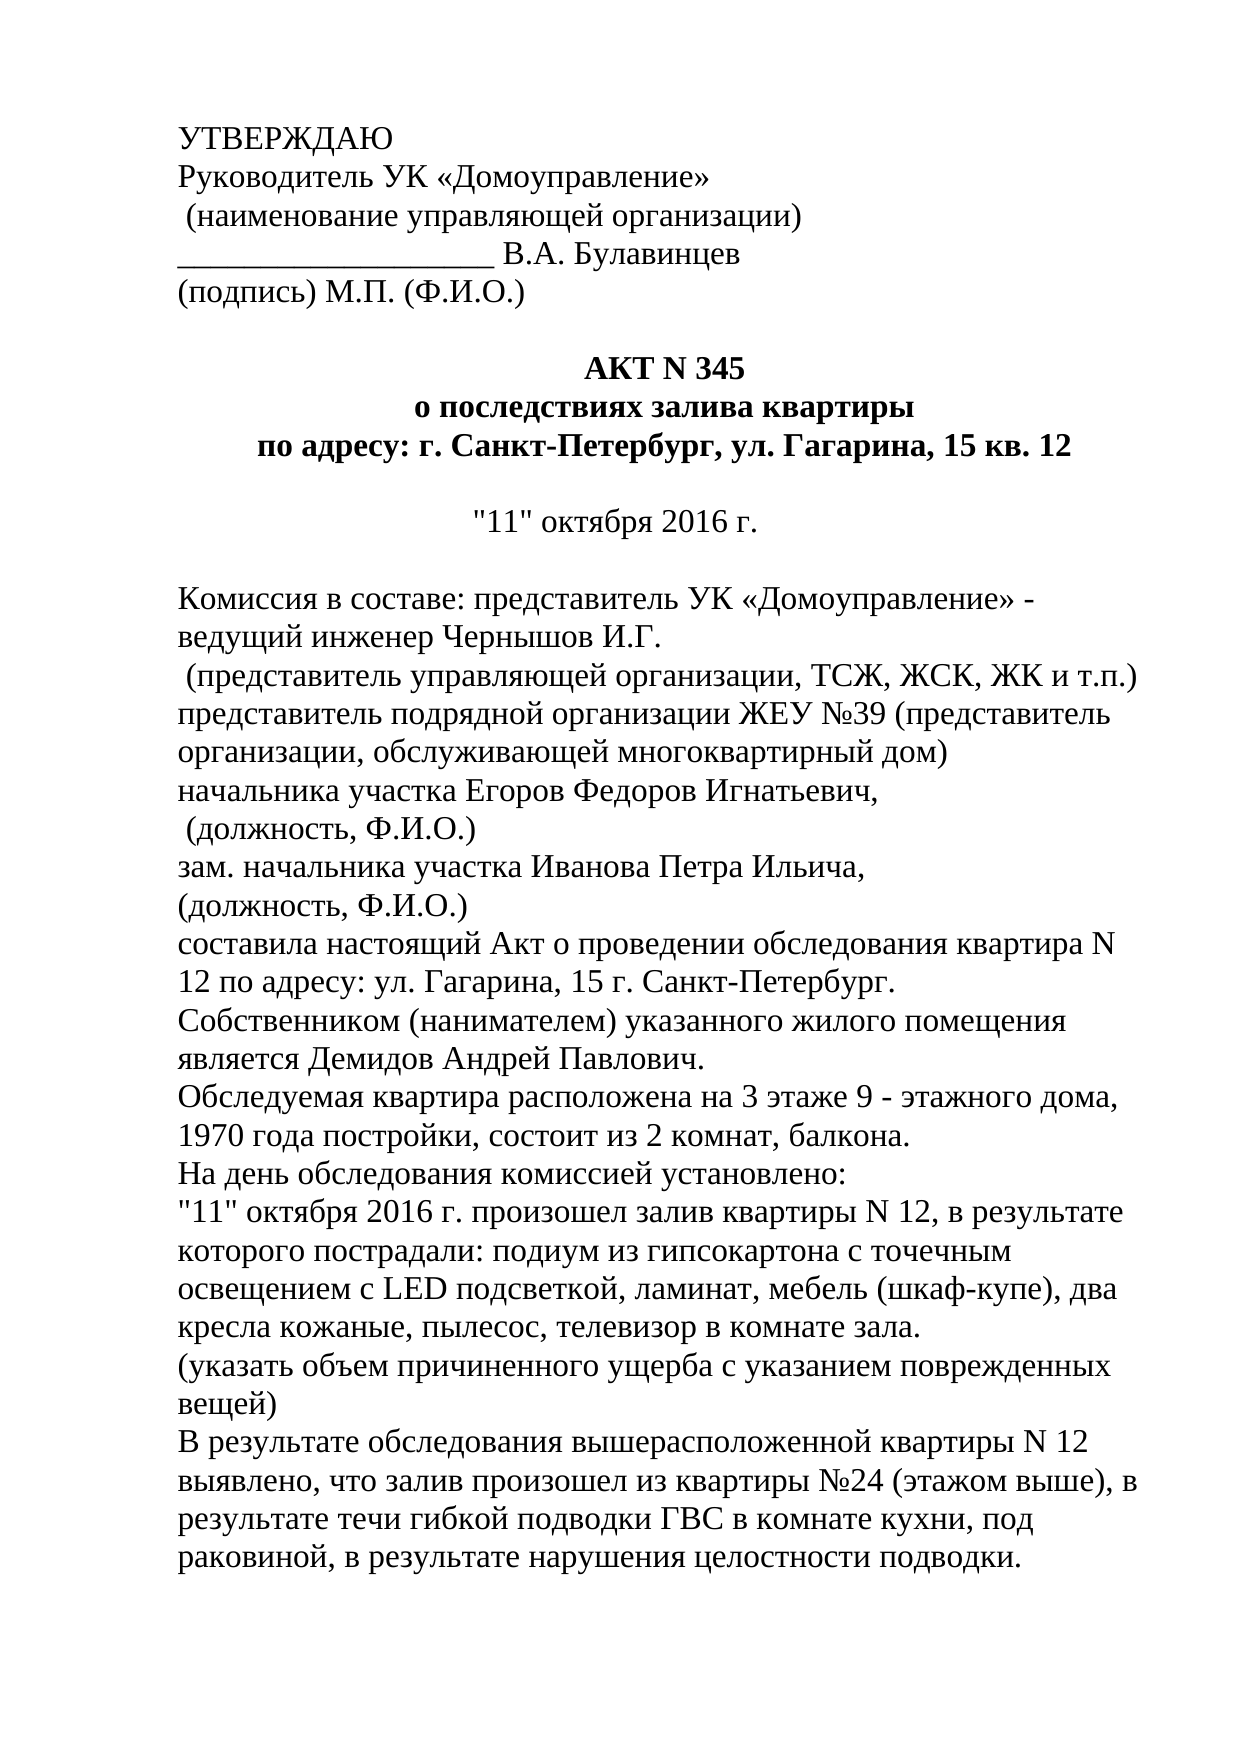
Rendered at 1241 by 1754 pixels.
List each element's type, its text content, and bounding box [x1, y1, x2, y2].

text АКТ N 345 [177, 348, 1152, 386]
text (наименование управляющей организации) [177, 195, 1152, 233]
text (указать объем причиненного ущерба с указанием поврежденных вещей) [177, 1345, 1152, 1421]
text зам. начальника участка Иванова Петра Ильича, [177, 846, 1152, 885]
text о последствиях залива квартиры [177, 386, 1152, 425]
text по адресу: г. Санкт-Петербург, ул. Гагарина, 15 кв. 12 [177, 425, 1152, 463]
text (подпись) М.П. (Ф.И.О.) [177, 271, 1152, 310]
text (должность, Ф.И.О.) [177, 885, 1152, 923]
text Собственником (нанимателем) указанного жилого помещения является Демидов Андрей Павлович. [177, 1000, 1152, 1076]
text Комиссия в составе: представитель УК «Домоуправление» - ведущий инженер Чернышов И.Г. [177, 578, 1152, 655]
text "11" октября 2016 г. [177, 501, 1152, 540]
text На день обследования комиссией установлено: [177, 1153, 1152, 1191]
text начальника участка Егоров Федоров Игнатьевич, [177, 770, 1152, 808]
text составила настоящий Акт о проведении обследования квартира N 12 по адресу: ул. Гагарина, 15 г. Санкт-Петербург. [177, 923, 1152, 1000]
text Руководитель УК «Домоуправление» [177, 156, 1152, 195]
text "11" октября 2016 г. произошел залив квартиры N 12, в результате [177, 1191, 1152, 1230]
text (представитель управляющей организации, ТСЖ, ЖСК, ЖК и т.п.) [177, 655, 1152, 693]
text Обследуемая квартира расположена на 3 этаже 9 - этажного дома, 1970 года постройки, состоит из 2 комнат, балкона. [177, 1076, 1152, 1153]
text ___________________ В.А. Булавинцев [177, 233, 1152, 271]
text представитель подрядной организации ЖЕУ №39 (представитель организации, обслуживающей многоквартирный дом) [177, 693, 1152, 770]
text В результате обследования вышерасположенной квартиры N 12 выявлено, что залив произошел из квартиры №24 (этажом выше), в результате течи гибкой подводки ГВС в комнате кухни, под раковиной, в результате нарушения целостности подводки. [177, 1421, 1152, 1575]
text (должность, Ф.И.О.) [177, 808, 1152, 846]
text УТВЕРЖДАЮ [177, 118, 1152, 156]
text которого пострадали: подиум из гипсокартона с точечным освещением с LED подсветкой, ламинат, мебель (шкаф-купе), два кресла кожаные, пылесос, телевизор в комнате зала. [177, 1230, 1152, 1345]
